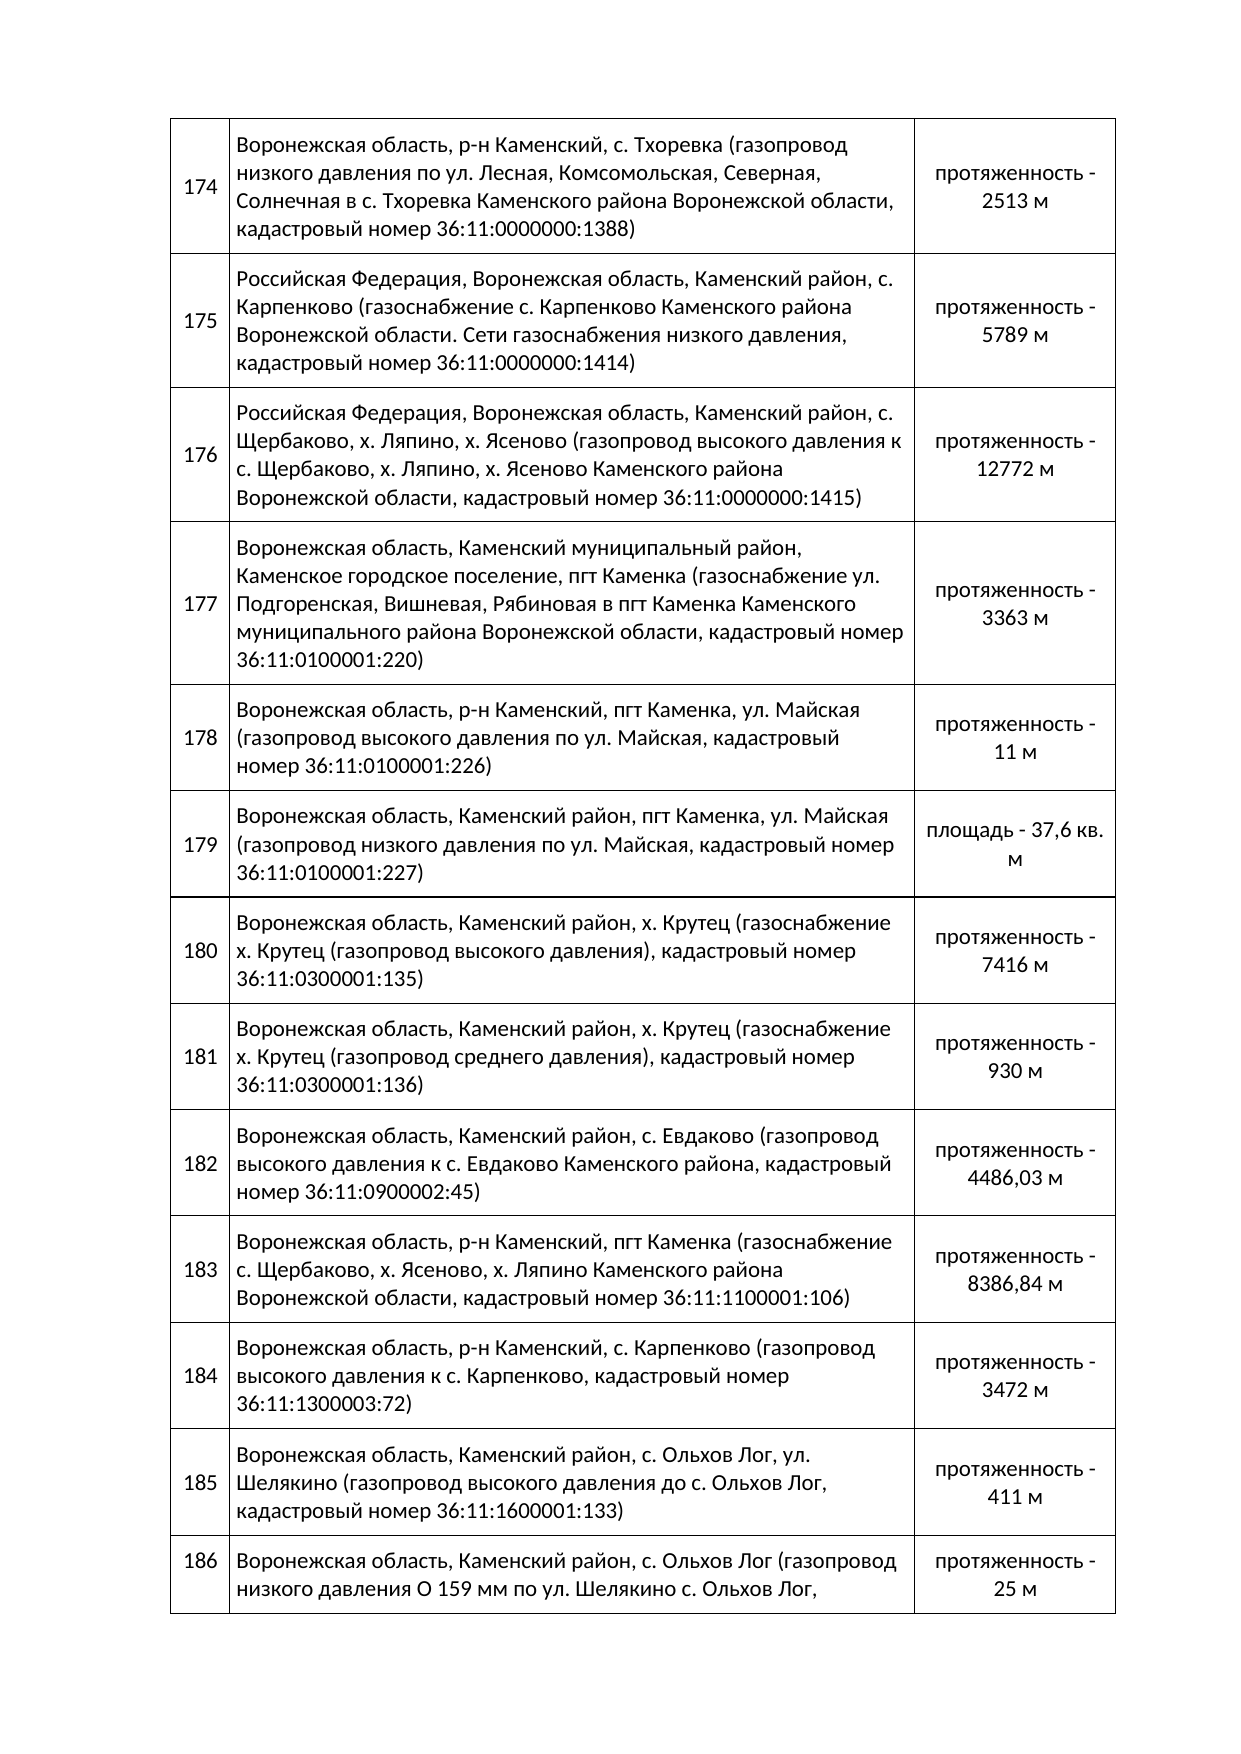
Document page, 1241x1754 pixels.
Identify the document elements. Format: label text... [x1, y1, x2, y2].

table_cell 182 [171, 1110, 229, 1215]
table_cell протяженность - 11 м [915, 685, 1115, 790]
table_cell протяженность - 3472 м [915, 1323, 1115, 1428]
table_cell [915, 1536, 1115, 1613]
table_cell Российская Федерация, Воронежская область, Каменский район, с. Щербаково, х. Ляпино, х. Ясеново (газопровод высокого давления к с. Щербаково, х. Ляпино, х. Ясеново Каменского района Воронежской области, кадастровый номер 36:11:0000000:1415) [230, 388, 914, 521]
table_cell Воронежская область, Каменский район, с. Ольхов Лог, ул. Шелякино (газопровод высокого давления до с. Ольхов Лог, кадастровый номер 36:11:1600001:133) [230, 1429, 914, 1534]
table_cell протяженность - 411 м [915, 1429, 1115, 1534]
table_cell 181 [171, 1004, 229, 1109]
table_cell Воронежская область, р-н Каменский, пгт Каменка (газоснабжение с. Щербаково, х. Ясеново, х. Ляпино Каменского района Воронежской области, кадастровый номер 36:11:1100001:106) [230, 1216, 914, 1322]
table_cell Воронежская область, Каменский район, х. Крутец (газоснабжение х. Крутец (газопровод среднего давления), кадастровый номер 36:11:0300001:136) [230, 1004, 914, 1109]
table_cell Воронежская область, Каменский район, х. Крутец (газоснабжение х. Крутец (газопровод высокого давления), кадастровый номер 36:11:0300001:135) [230, 898, 914, 1003]
table_cell Воронежская область, Каменский муниципальный район, Каменское городское поселение, пгт Каменка (газоснабжение ул. Подгоренская, Вишневая, Рябиновая в пгт Каменка Каменского муниципального района Воронежской области, кадастровый номер 36:11:0100001:220) [230, 522, 914, 684]
table_cell Воронежская область, Каменский район, с. Евдаково (газопровод высокого давления к с. Евдаково Каменского района, кадастровый номер 36:11:0900002:45) [230, 1110, 914, 1215]
table_cell протяженность - 12772 м [915, 388, 1115, 521]
table_cell 177 [171, 522, 229, 684]
table_cell площадь - 37,6 кв. м [915, 791, 1115, 896]
table_cell Воронежская область, р-н Каменский, с. Карпенково (газопровод высокого давления к с. Карпенково, кадастровый номер 36:11:1300003:72) [230, 1323, 914, 1428]
table_cell 185 [171, 1429, 229, 1534]
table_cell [230, 1536, 914, 1613]
table_cell протяженность - 4486,03 м [915, 1110, 1115, 1215]
table_cell 175 [171, 254, 229, 387]
table_cell 180 [171, 898, 229, 1003]
table_cell Воронежская область, Каменский район, пгт Каменка, ул. Майская (газопровод низкого давления по ул. Майская, кадастровый номер 36:11:0100001:227) [230, 791, 914, 896]
table_cell 178 [171, 685, 229, 790]
table_cell Воронежская область, р-н Каменский, с. Тхоревка (газопровод низкого давления по ул. Лесная, Комсомольская, Северная, Солнечная в с. Тхоревка Каменского района Воронежской области, кадастровый номер 36:11:0000000:1388) [230, 119, 914, 252]
table_cell 179 [171, 791, 229, 896]
table_cell протяженность - 2513 м [915, 119, 1115, 252]
table_cell 174 [171, 119, 229, 252]
table_cell Российская Федерация, Воронежская область, Каменский район, с. Карпенково (газоснабжение с. Карпенково Каменского района Воронежской области. Сети газоснабжения низкого давления, кадастровый номер 36:11:0000000:1414) [230, 254, 914, 387]
table_cell 176 [171, 388, 229, 521]
table_cell протяженность - 8386,84 м [915, 1216, 1115, 1322]
table_cell Воронежская область, р-н Каменский, пгт Каменка, ул. Майская (газопровод высокого давления по ул. Майская, кадастровый номер 36:11:0100001:226) [230, 685, 914, 790]
table_cell протяженность - 930 м [915, 1004, 1115, 1109]
table_cell 184 [171, 1323, 229, 1428]
table_cell 186 [171, 1536, 229, 1613]
table_cell протяженность - 7416 м [915, 898, 1115, 1003]
table_cell 183 [171, 1216, 229, 1322]
table_cell протяженность - 3363 м [915, 522, 1115, 684]
table_cell протяженность - 5789 м [915, 254, 1115, 387]
